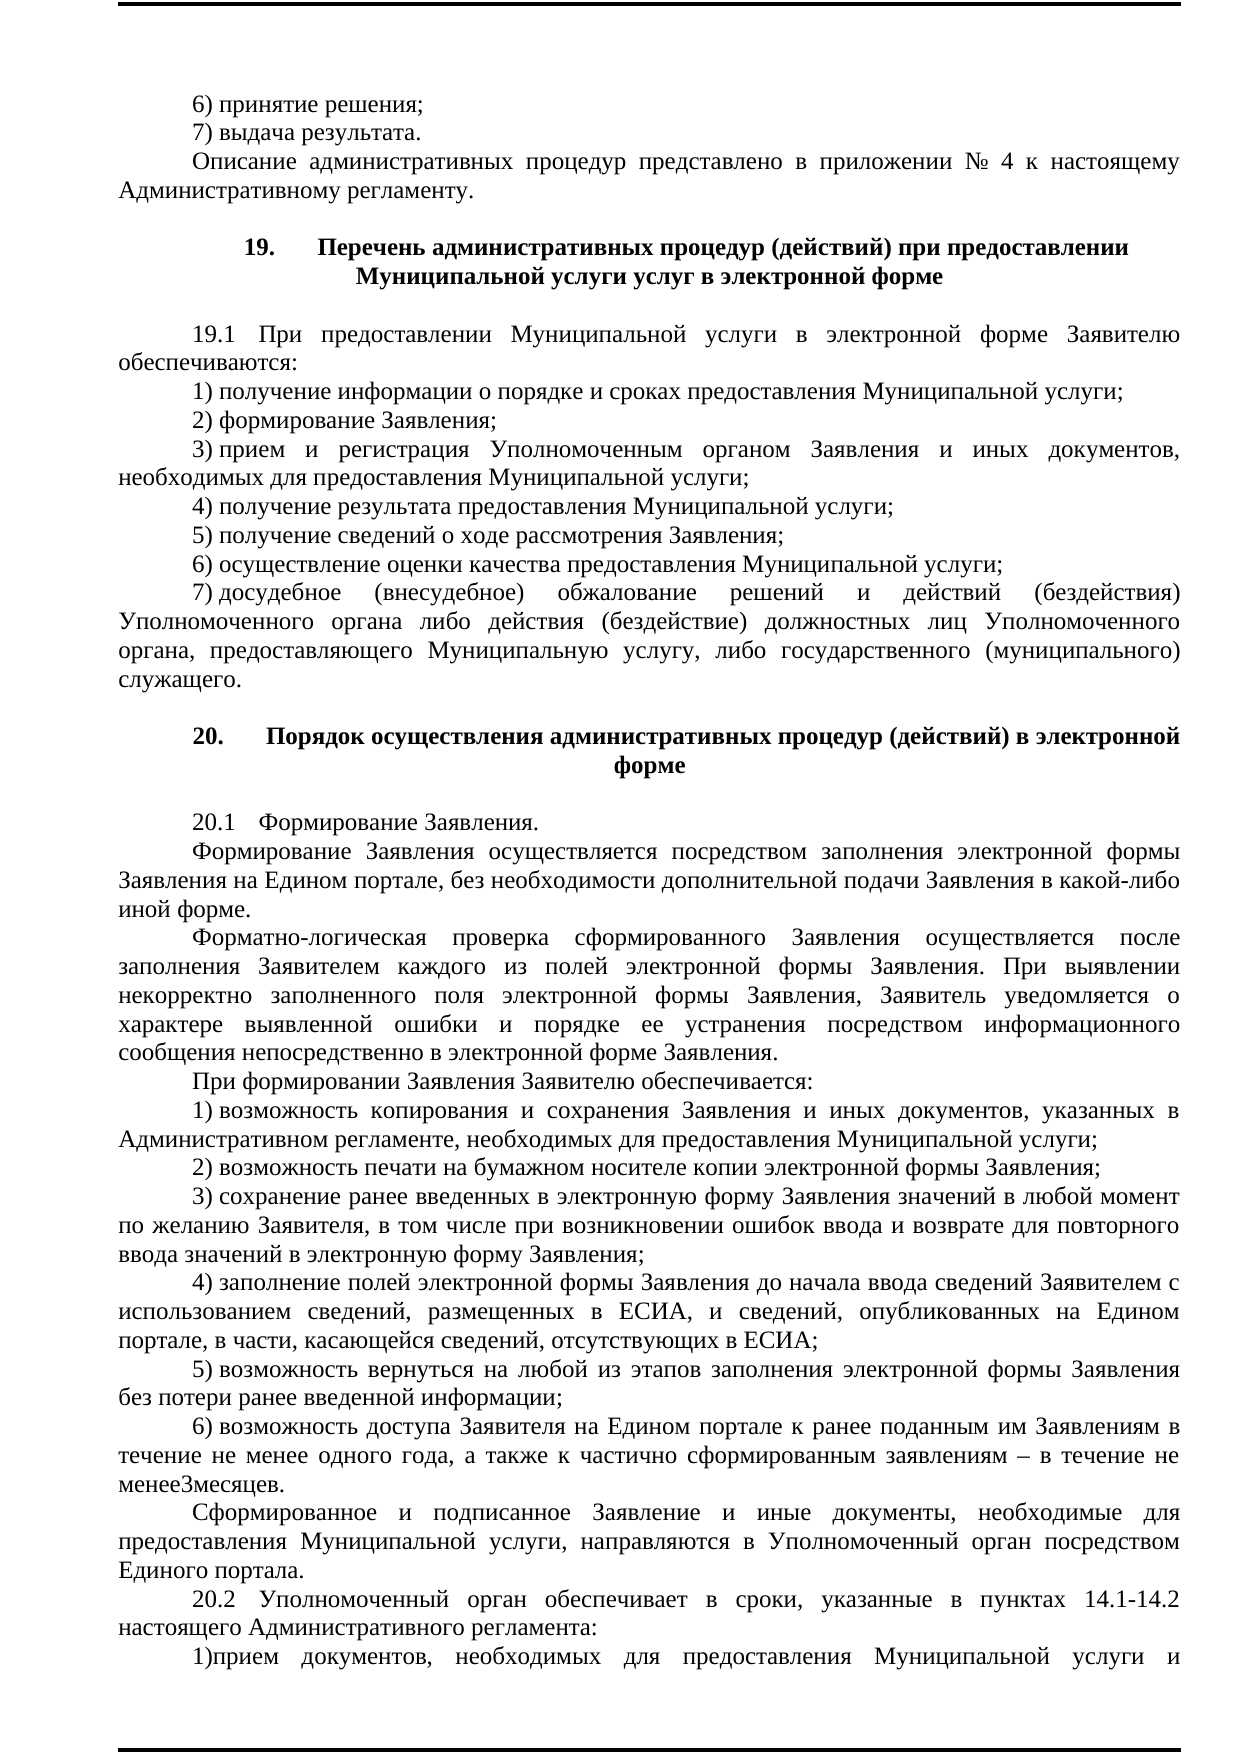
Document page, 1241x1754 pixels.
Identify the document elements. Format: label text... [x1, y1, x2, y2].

text 7) выдача результата. [118, 117, 1181, 146]
list Порядок осуществления административных процедур (действий) в электронной форме [118, 721, 1181, 779]
text Сформированное и подписанное Заявление и иные документы, необходимые для предоставления Муниципальной услуги, направляются в Уполномоченный орган посредством Единого портала. [118, 1497, 1181, 1584]
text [118, 1641, 1181, 1670]
text 5) возможность вернуться на любой из этапов заполнения электронной формы Заявления без потери ранее введенной информации; [118, 1354, 1181, 1411]
text 3) прием и регистрация Уполномоченным органом Заявления и иных документов, необходимых для предоставления Муниципальной услуги; [118, 434, 1181, 491]
text 1) возможность копирования и сохранения Заявления и иных документов, указанных в Административном регламенте, необходимых для предоставления Муниципальной услуги; [118, 1095, 1181, 1152]
text 1) получение информации о порядке и сроках предоставления Муниципальной услуги; [118, 376, 1181, 405]
list Формирование Заявления. [118, 807, 1181, 836]
list При предоставлении Муниципальной услуги в электронной форме Заявителю обеспечиваются: [118, 319, 1181, 376]
text Формирование Заявления осуществляется посредством заполнения электронной формы Заявления на Едином портале, без необходимости дополнительной подачи Заявления в какой-либо иной форме. [118, 836, 1181, 922]
text Описание административных процедур представлено в приложении № 4 к настоящему Административному регламенту. [118, 146, 1181, 204]
list Перечень административных процедур (действий) при предоставлении Муниципальной услуги услуг в электронной форме [118, 232, 1181, 290]
text 6) осуществление оценки качества предоставления Муниципальной услуги; [118, 549, 1181, 577]
text Форматно-логическая проверка сформированного Заявления осуществляется после заполнения Заявителем каждого из полей электронной формы Заявления. При выявлении некорректно заполненного поля электронной формы Заявления, Заявитель уведомляется о характере выявленной ошибки и порядке ее устранения посредством информационного сообщения непосредственно в электронной форме Заявления. [118, 922, 1181, 1066]
text 2) возможность печати на бумажном носителе копии электронной формы Заявления; [118, 1152, 1181, 1181]
text 4) получение результата предоставления Муниципальной услуги; [118, 491, 1181, 520]
text 2) формирование Заявления; [118, 405, 1181, 434]
text 4) заполнение полей электронной формы Заявления до начала ввода сведений Заявителем с использованием сведений, размещенных в ЕСИА, и сведений, опубликованных на Едином портале, в части, касающейся сведений, отсутствующих в ЕСИА; [118, 1267, 1181, 1354]
text 6) принятие решения; [118, 89, 1181, 117]
list Уполномоченный орган обеспечивает в сроки, указанные в пунктах 14.1-14.2 настоящего Административного регламента: [118, 1584, 1181, 1641]
text При формировании Заявления Заявителю обеспечивается: [118, 1066, 1181, 1095]
text 7) досудебное (внесудебное) обжалование решений и действий (бездействия) Уполномоченного органа либо действия (бездействие) должностных лиц Уполномоченного органа, предоставляющего Муниципальную услугу, либо государственного (муниципального) служащего. [118, 577, 1181, 692]
text 5) получение сведений о ходе рассмотрения Заявления; [118, 520, 1181, 549]
text 3) сохранение ранее введенных в электронную форму Заявления значений в любой момент по желанию Заявителя, в том числе при возникновении ошибок ввода и возврате для повторного ввода значений в электронную форму Заявления; [118, 1181, 1181, 1267]
text 6) возможность доступа Заявителя на Едином портале к ранее поданным им Заявлениям в течение не менее одного года, а также к частично сформированным заявлениям – в течение не менее3месяцев. [118, 1411, 1181, 1497]
